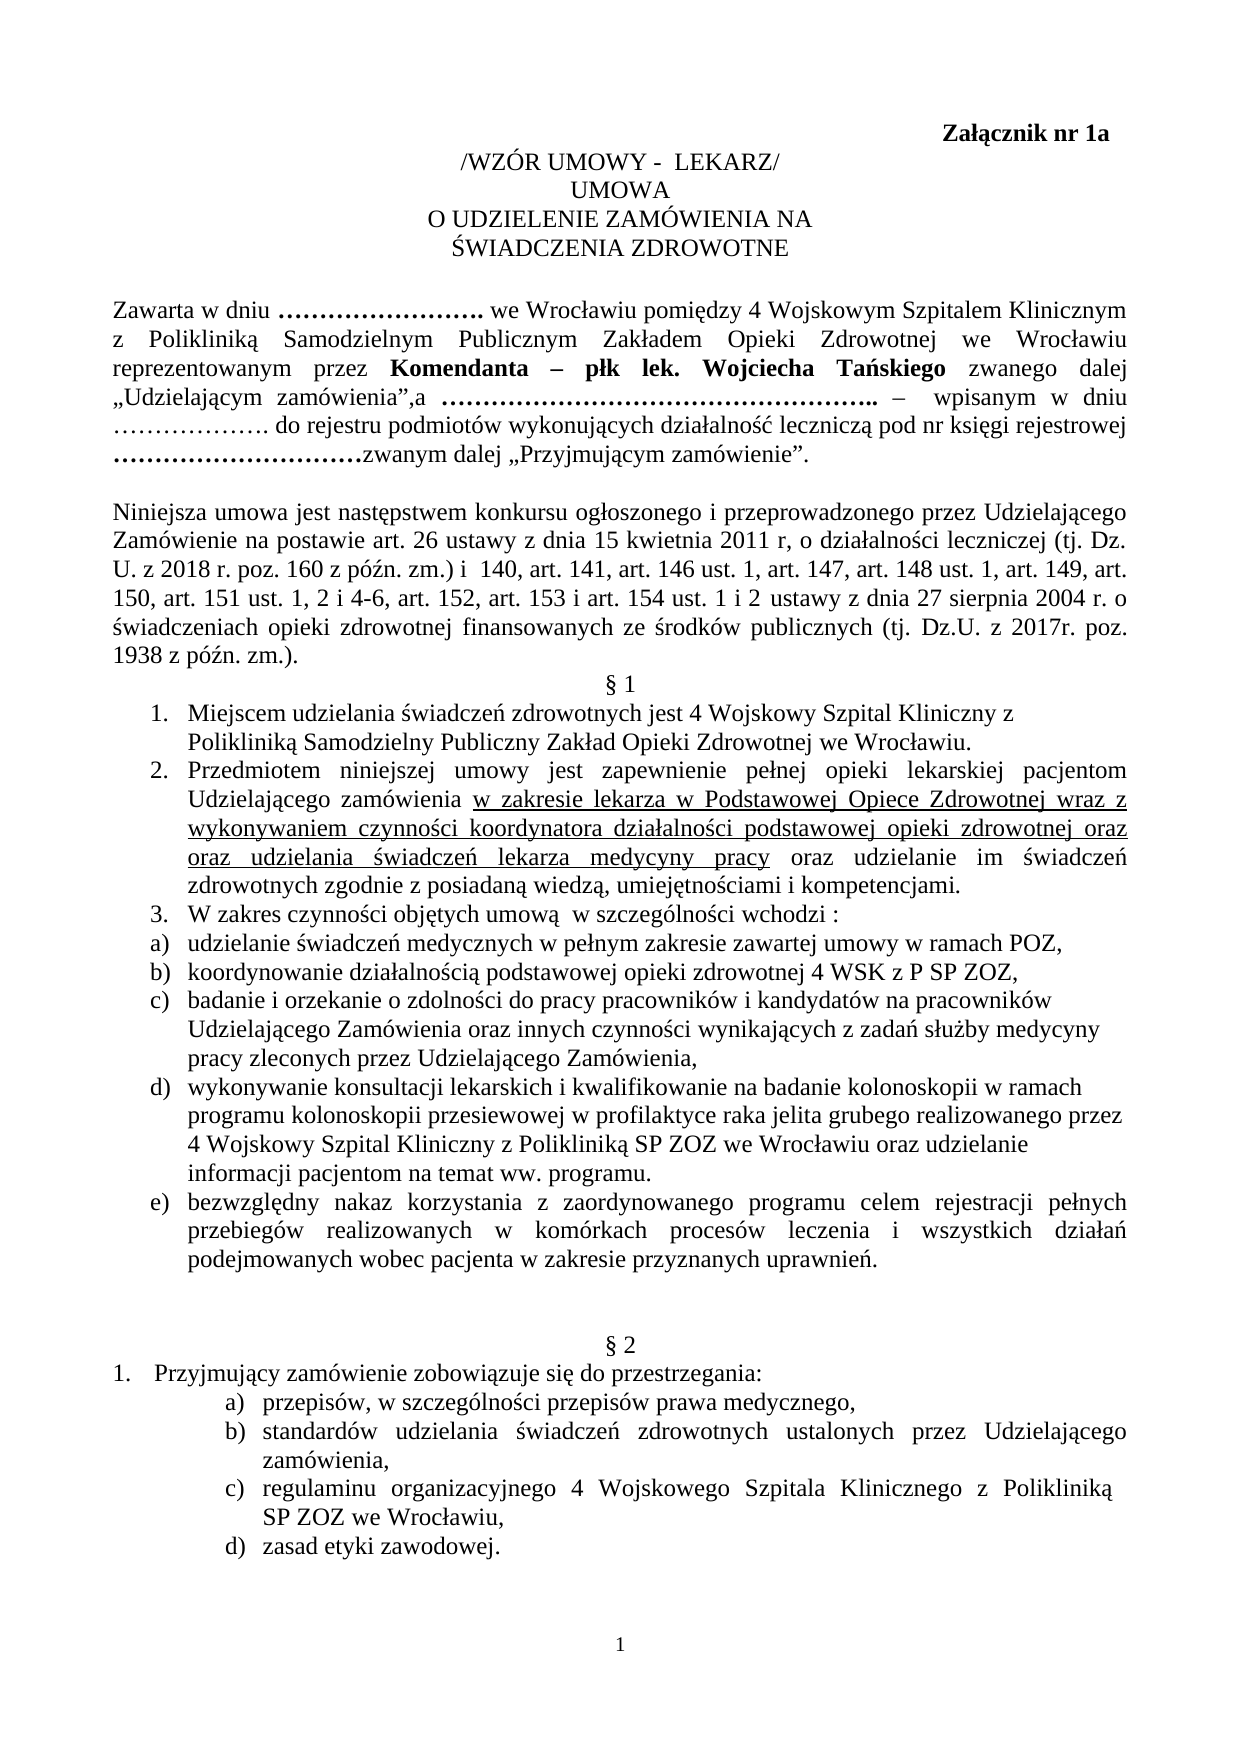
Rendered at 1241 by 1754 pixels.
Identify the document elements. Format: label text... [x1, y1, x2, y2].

list W zakres czynności objętych umową w szczególności wchodzi : [150, 899, 1128, 928]
text § 2 [112, 1330, 1128, 1358]
list bezwzględny nakaz korzystania z zaordynowanego programu celem rejestracji pełnych przebiegów realizowanych w komórkach procesów leczenia i wszystkich działań podejmowanych wobec pacjenta w zakresie przyznanych uprawnień. [150, 1187, 1128, 1273]
text Zawarta w dniu ……………………. we Wrocławiu pomiędzy 4 Wojskowym Szpitalem Klinicznym z Polikliniką Samodzielnym Publicznym Zakładem Opieki Zdrowotnej we Wrocławiu reprezentowanym przez Komendanta – płk lek. Wojciecha Tańskiego zwanego dalej „Udzielającym zamówienia”,a …………………………………………….. – wpisanym w dniu ………………. do rejestru podmiotów wykonujących działalność leczniczą pod nr księgi rejestrowej …………………………zwanym dalej „Przyjmującym zamówienie”. [112, 295, 1128, 468]
list Przedmiotem niniejszej umowy jest zapewnienie pełnej opieki lekarskiej pacjentom Udzielającego zamówienia w zakresie lekarza w Podstawowej Opiece Zdrowotnej wraz z wykonywaniem czynności koordynatora działalności podstawowej opieki zdrowotnej oraz oraz udzielania świadczeń lekarza medycyny pracy oraz udzielanie im świadczeń zdrowotnych zgodnie z posiadaną wiedzą, umiejętnościami i kompetencjami. [150, 755, 1128, 899]
list badanie i orzekanie o zdolności do pracy pracowników i kandydatów na pracowników Udzielającego Zamówienia oraz innych czynności wynikających z zadań służby medycyny pracy zleconych przez Udzielającego Zamówienia, [150, 985, 1128, 1072]
list koordynowanie działalnością podstawowej opieki zdrowotnej 4 WSK z P SP ZOZ, [150, 957, 1128, 985]
list Przyjmujący zamówienie zobowiązuje się do przestrzegania: [112, 1358, 1128, 1387]
text O UDZIELENIE ZAMÓWIENIA NA [112, 204, 1128, 233]
text § 1 [112, 669, 1128, 698]
text Załącznik nr 1a [850, 118, 1128, 147]
list regulaminu organizacyjnego 4 Wojskowego Szpitala Klinicznego z Polikliniką SP ZOZ we Wrocławiu, [225, 1473, 1128, 1531]
text UMOWA [112, 176, 1128, 204]
list wykonywanie konsultacji lekarskich i kwalifikowanie na badanie kolonoskopii w ramach programu kolonoskopii przesiewowej w profilaktyce raka jelita grubego realizowanego przez 4 Wojskowy Szpital Kliniczny z Polikliniką SP ZOZ we Wrocławiu oraz udzielanie informacji pacjentom na temat ww. programu. [150, 1072, 1128, 1187]
text /WZÓR UMOWY - LEKARZ/ [112, 147, 1128, 176]
list Miejscem udzielania świadczeń zdrowotnych jest 4 Wojskowy Szpital Kliniczny z Polikliniką Samodzielny Publiczny Zakład Opieki Zdrowotnej we Wrocławiu. [150, 698, 1128, 755]
text Niniejsza umowa jest następstwem konkursu ogłoszonego i przeprowadzonego przez Udzielającego Zamówienie na postawie art. 26 ustawy z dnia 15 kwietnia 2011 r, o działalności leczniczej (tj. Dz. U. z 2018 r. poz. 160 z późn. zm.) i 140, art. 141, art. 146 ust. 1, art. 147, art. 148 ust. 1, art. 149, art. 150, art. 151 ust. 1, 2 i 4-6, art. 152, art. 153 i art. 154 ust. 1 i 2 ustawy z dnia 27 sierpnia 2004 r. o świadczeniach opieki zdrowotnej finansowanych ze środków publicznych (tj. Dz.U. z 2017r. poz. 1938 z późn. zm.). [112, 497, 1128, 669]
text ŚWIADCZENIA ZDROWOTNE [112, 233, 1128, 262]
list zasad etyki zawodowej. [225, 1531, 1128, 1560]
list standardów udzielania świadczeń zdrowotnych ustalonych przez Udzielającego zamówienia, [225, 1416, 1128, 1473]
list przepisów, w szczególności przepisów prawa medycznego, [225, 1387, 1128, 1416]
list udzielanie świadczeń medycznych w pełnym zakresie zawartej umowy w ramach POZ, [150, 928, 1128, 957]
